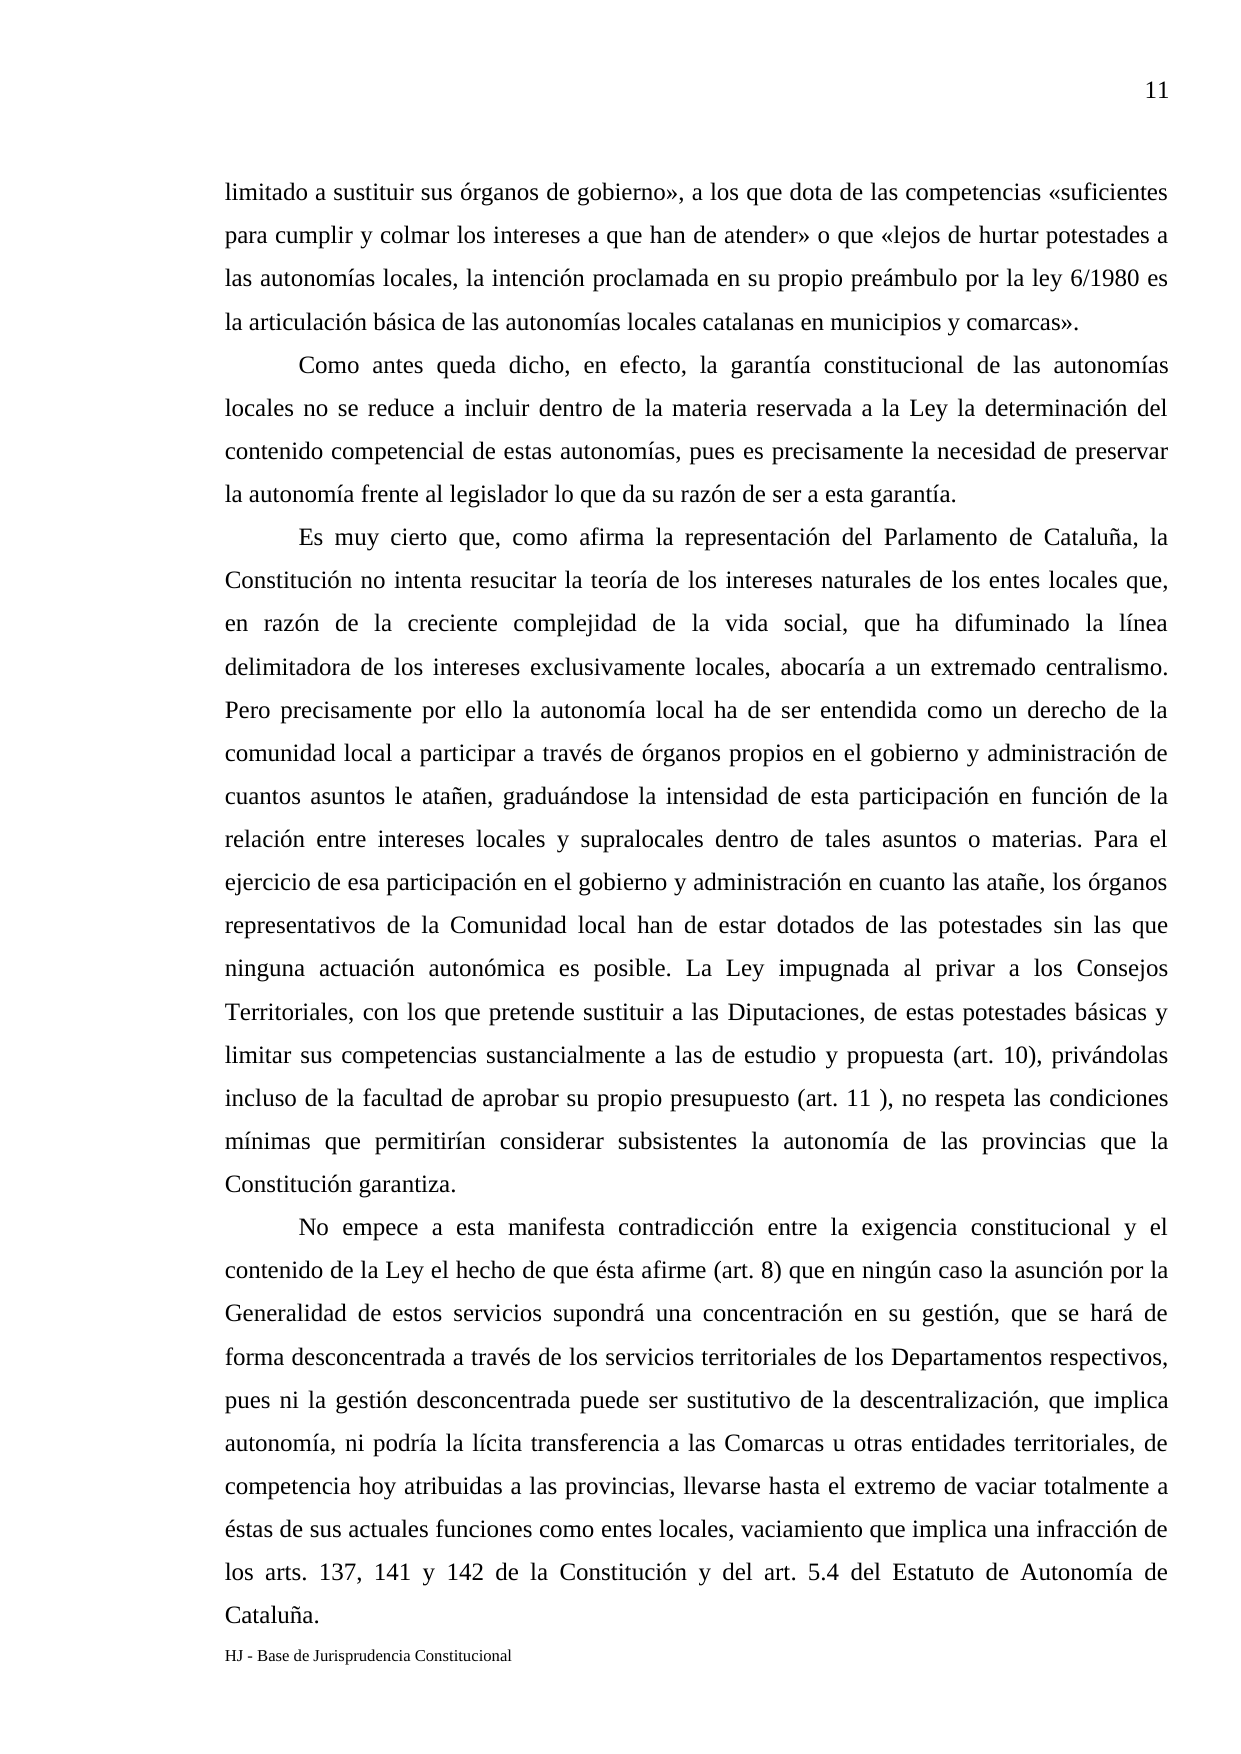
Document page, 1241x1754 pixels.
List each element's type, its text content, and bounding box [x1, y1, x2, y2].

text No empece a esta manifesta contradicción entre la exigencia constitucional y el contenido de la Ley el hecho de que ésta afirme (art. 8) que en ningún caso la asunción por la Generalidad de estos servicios supondrá una concentración en su gestión, que se hará de forma desconcentrada a través de los servicios territoriales de los Departamentos respectivos, pues ni la gestión desconcentrada puede ser sustitutivo de la descentralización, que implica autonomía, ni podría la lícita transferencia a las Comarcas u otras entidades territoriales, de competencia hoy atribuidas a las provincias, llevarse hasta el extremo de vaciar totalmente a éstas de sus actuales funciones como entes locales, vaciamiento que implica una infracción de los arts. 137, 141 y 142 de la Constitución y del art. 5.4 del Estatuto de Autonomía de Cataluña. [224, 1212, 1169, 1629]
text Es muy cierto que, como afirma la representación del Parlamento de Cataluña, la Constitución no intenta resucitar la teoría de los intereses naturales de los entes locales que, en razón de la creciente complejidad de la vida social, que ha difuminado la línea delimitadora de los intereses exclusivamente locales, abocaría a un extremado centralismo. Pero precisamente por ello la autonomía local ha de ser entendida como un derecho de la comunidad local a participar a través de órganos propios en el gobierno y administración de cuantos asuntos le atañen, graduándose la intensidad de esta participación en función de la relación entre intereses locales y supralocales dentro de tales asuntos o materias. Para el ejercicio de esa participación en el gobierno y administración en cuanto las atañe, los órganos representativos de la Comunidad local han de estar dotados de las potestades sin las que ninguna actuación autonómica es posible. La Ley impugnada al privar a los Consejos Territoriales, con los que pretende sustituir a las Diputaciones, de estas potestades básicas y limitar sus competencias sustancialmente a las de estudio y propuesta (art. 10), privándolas incluso de la facultad de aprobar su propio presupuesto (art. 11 ), no respeta las condiciones mínimas que permitirían considerar subsistentes la autonomía de las provincias que la Constitución garantiza. [224, 522, 1169, 1198]
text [224, 177, 1169, 335]
text Como antes queda dicho, en efecto, la garantía constitucional de las autonomías locales no se reduce a incluir dentro de la materia reservada a la Ley la determinación del contenido competencial de estas autonomías, pues es precisamente la necesidad de preservar la autonomía frente al legislador lo que da su razón de ser a esta garantía. [224, 350, 1169, 508]
